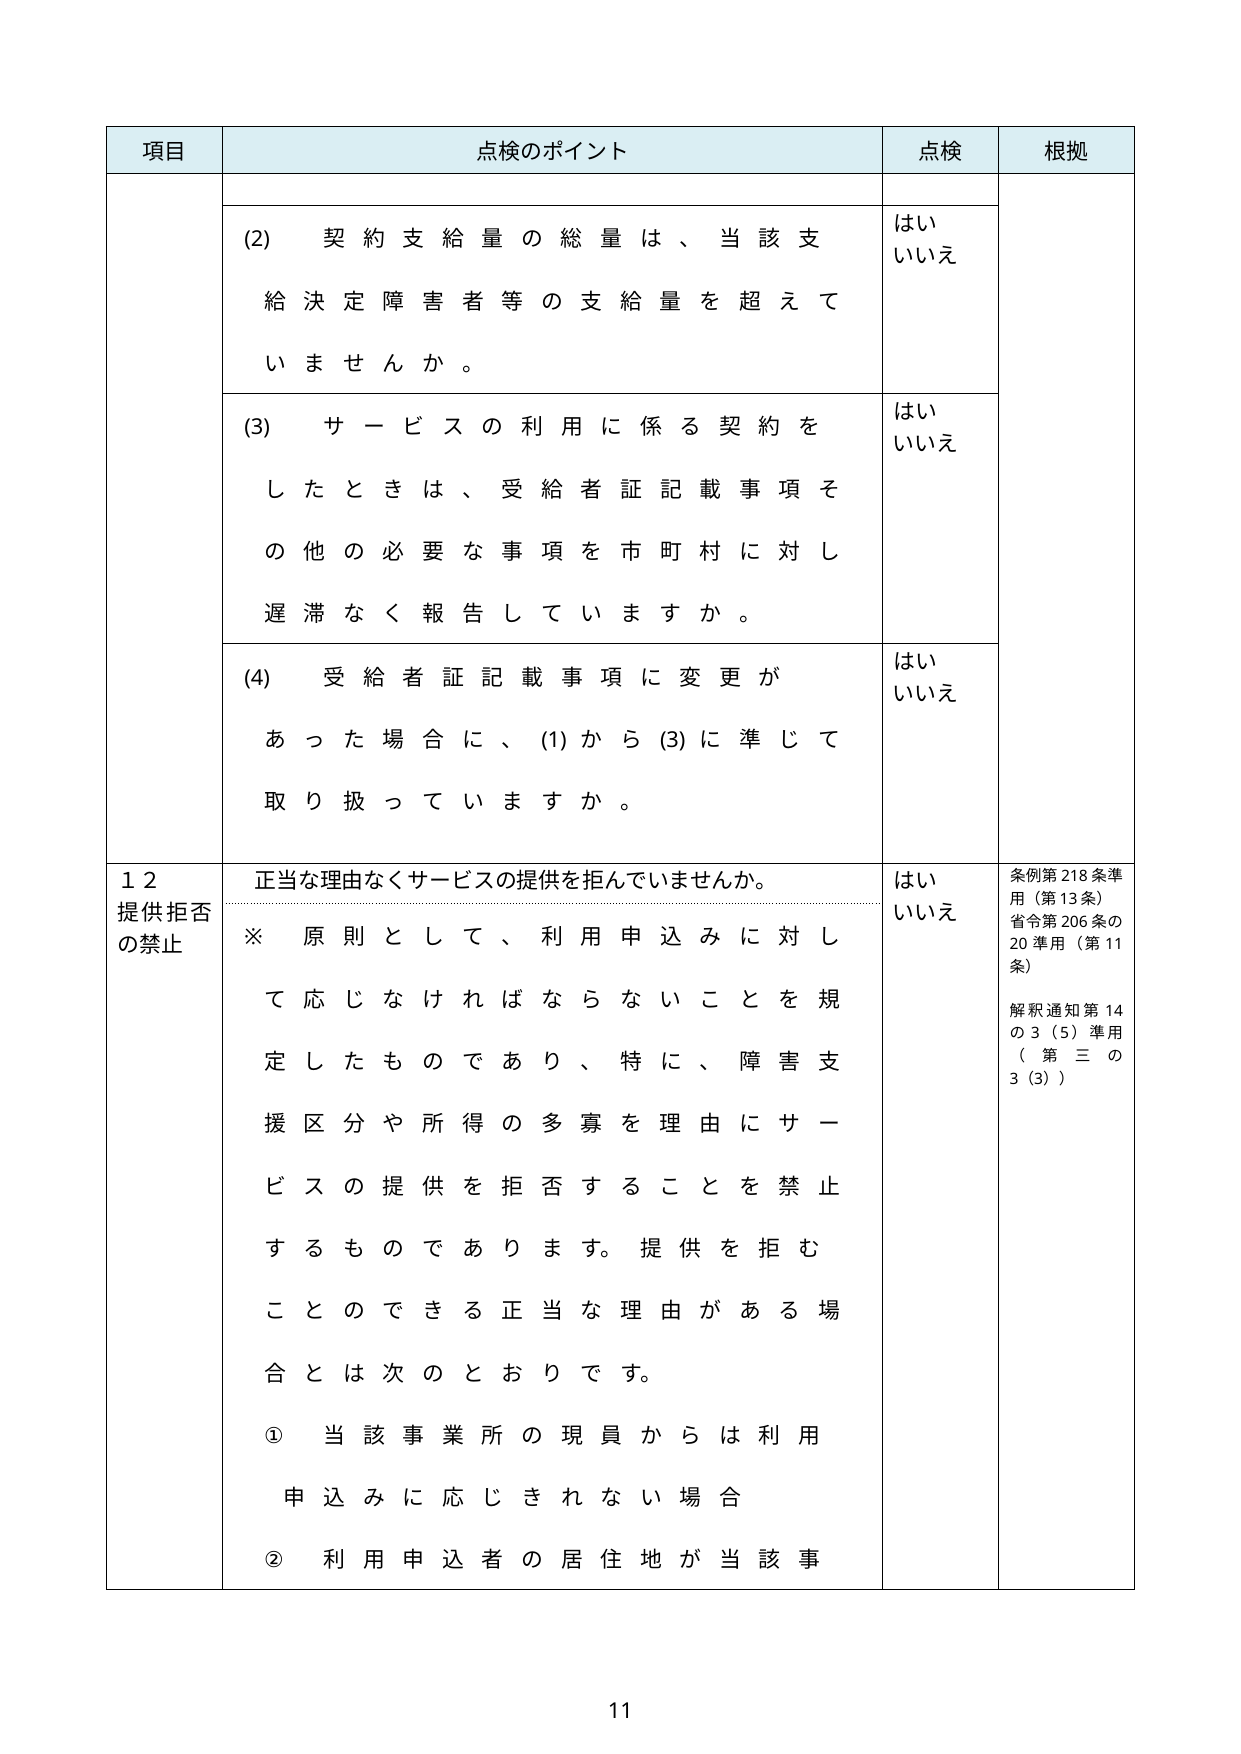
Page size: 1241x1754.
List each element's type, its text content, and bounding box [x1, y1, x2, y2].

table_cell 正当な理由なくサービスの提供を拒んでいませんか。 [223, 864, 882, 903]
table_cell 条例第218条準用（第13条） 省令第206条の20準用（第11条） 解釈通知第14の3（5）準用（第三の3（3）） [999, 864, 1134, 1589]
table_header 項目 [107, 127, 222, 173]
table_cell はい いいえ [883, 206, 998, 393]
table_cell (2) 契約支給量の総量は、当該支給決定障害者等の支給量を超えていませんか。 [223, 206, 882, 393]
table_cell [223, 174, 882, 205]
table_cell はい いいえ [883, 644, 998, 862]
table_header 根拠 [999, 127, 1134, 173]
table_cell (4) 受給者証記載事項に変更があった場合に、(1)から(3)に準じて取り扱っていますか。 [223, 644, 882, 862]
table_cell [223, 903, 882, 1589]
table_header 点検 [883, 127, 998, 173]
table_cell はい いいえ [883, 394, 998, 643]
table_cell (3) サービスの利用に係る契約をしたときは、受給者証記載事項その他の必要な事項を市町村に対し遅滞なく報告していますか。 [223, 394, 882, 643]
table_cell １２ 提供拒否の禁止 [107, 864, 222, 1589]
table_header 点検のポイント [223, 127, 882, 173]
table_cell はい いいえ [883, 864, 998, 1589]
